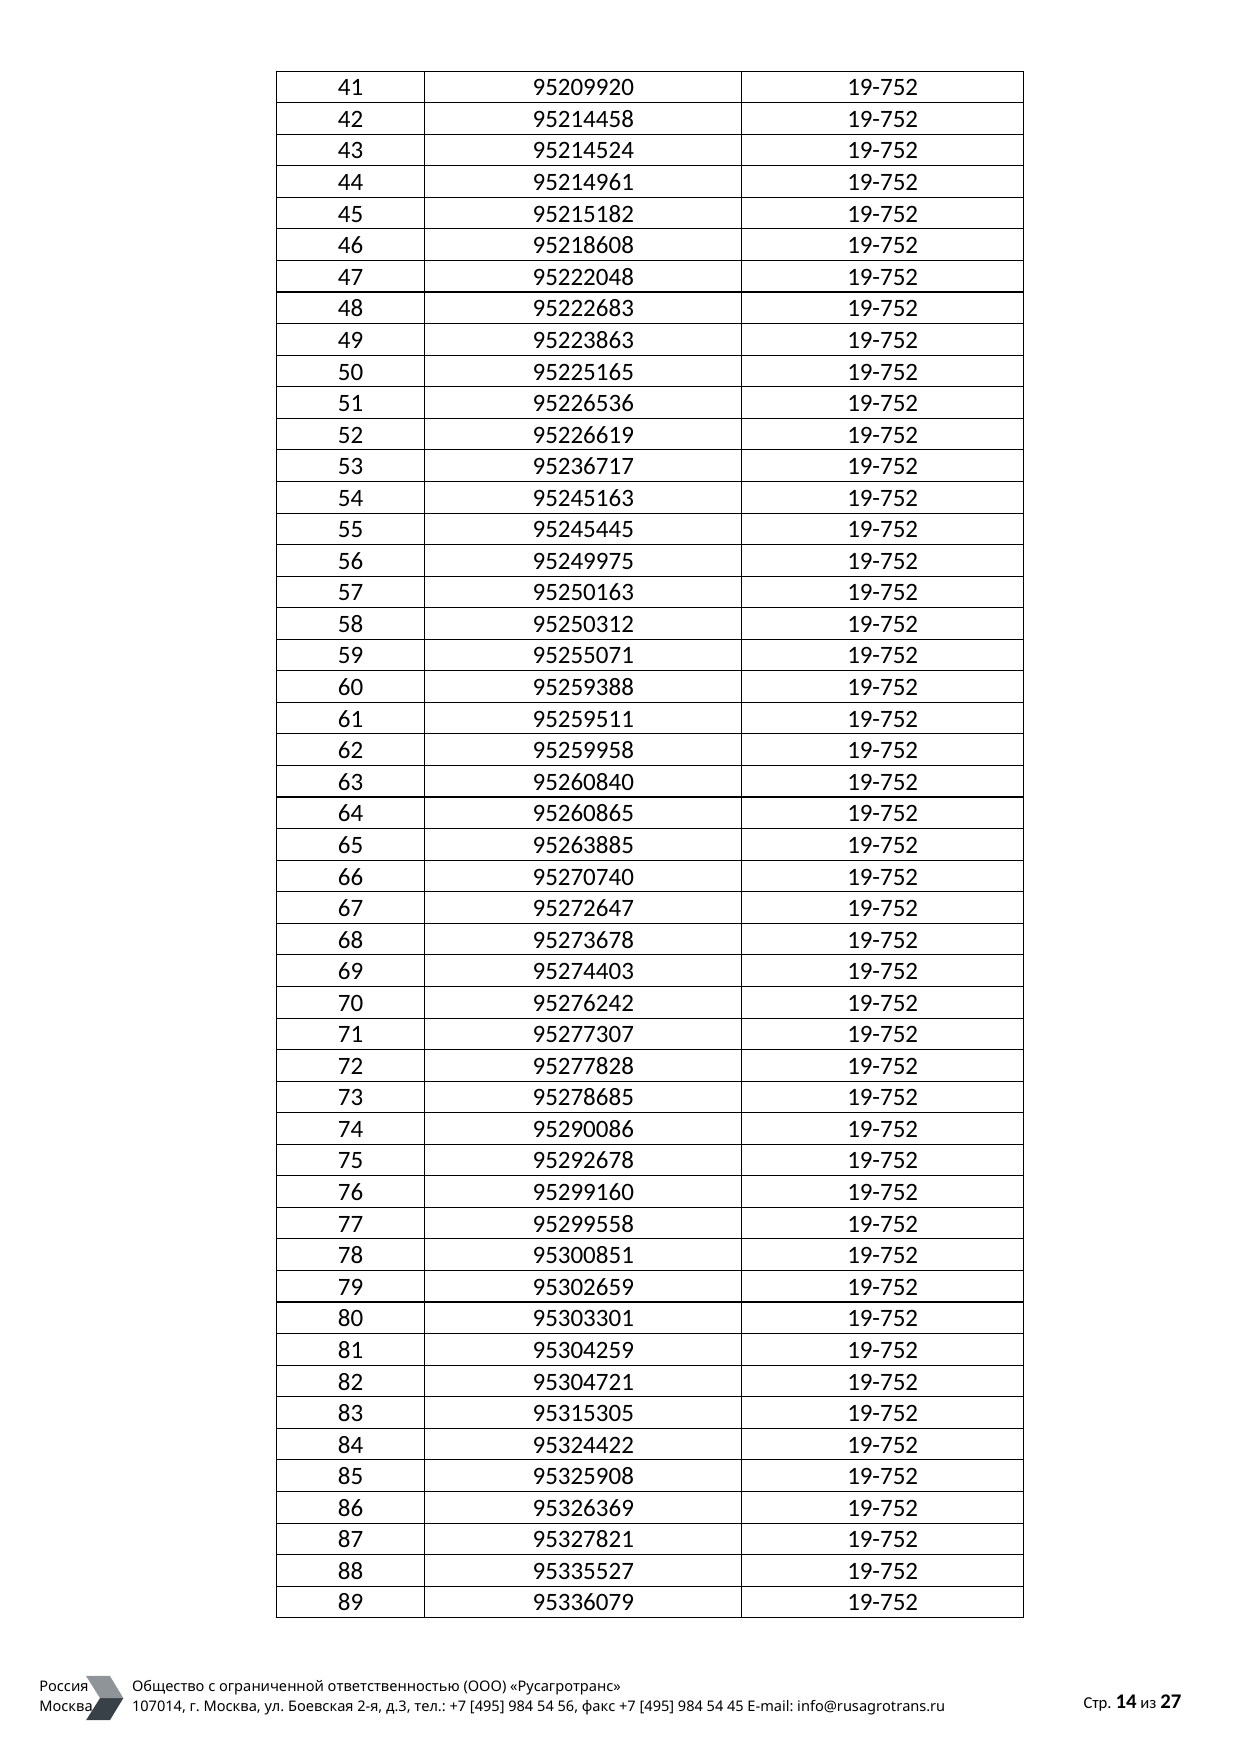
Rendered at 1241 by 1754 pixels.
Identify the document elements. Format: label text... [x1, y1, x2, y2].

table_cell 19-752 [742, 261, 1023, 291]
table_cell 80 [277, 1303, 424, 1333]
table_cell 95303301 [425, 1303, 741, 1333]
table_cell 95270740 [425, 861, 741, 891]
table_cell 95214458 [425, 103, 741, 134]
table_cell 95214524 [425, 135, 741, 165]
table_cell 95215182 [425, 198, 741, 228]
table_cell 19-752 [742, 861, 1023, 891]
table_cell 19-752 [742, 703, 1023, 733]
table_cell 19-752 [742, 1113, 1023, 1144]
table_cell 83 [277, 1397, 424, 1428]
table_cell 43 [277, 135, 424, 165]
table_cell 19-752 [742, 545, 1023, 576]
table_cell 95222683 [425, 293, 741, 323]
table_cell 19-752 [742, 356, 1023, 386]
table_cell 19-752 [742, 671, 1023, 702]
table_cell 19-752 [742, 1145, 1023, 1175]
table_cell 61 [277, 703, 424, 733]
table_cell 19-752 [742, 1239, 1023, 1270]
table_cell 19-752 [742, 1587, 1023, 1617]
table_cell 19-752 [742, 577, 1023, 607]
table_cell 95259511 [425, 703, 741, 733]
table_cell 55 [277, 514, 424, 544]
table_cell 19-752 [742, 103, 1023, 134]
table_cell 60 [277, 671, 424, 702]
table_cell 64 [277, 798, 424, 828]
table_cell 95245163 [425, 482, 741, 512]
table_cell 79 [277, 1271, 424, 1301]
table_cell 87 [277, 1524, 424, 1554]
table_cell 95236717 [425, 450, 741, 481]
table_cell 19-752 [742, 766, 1023, 796]
table_cell 95315305 [425, 1397, 741, 1428]
table_cell 95302659 [425, 1271, 741, 1301]
table_cell 95245445 [425, 514, 741, 544]
table_cell 95299160 [425, 1176, 741, 1207]
table_cell 65 [277, 829, 424, 859]
table_cell 19-752 [742, 1271, 1023, 1301]
table_cell 19-752 [742, 1082, 1023, 1112]
table_cell 69 [277, 955, 424, 986]
table_cell 19-752 [742, 798, 1023, 828]
table_cell 77 [277, 1208, 424, 1238]
table_cell 19-752 [742, 987, 1023, 1017]
table_cell 95249975 [425, 545, 741, 576]
table_cell 95209920 [425, 72, 741, 102]
table_cell 19-752 [742, 955, 1023, 986]
table_cell 19-752 [742, 514, 1023, 544]
table_cell 95222048 [425, 261, 741, 291]
table_cell 19-752 [742, 1208, 1023, 1238]
table_cell 62 [277, 734, 424, 765]
table_cell 57 [277, 577, 424, 607]
table_cell 95325908 [425, 1460, 741, 1491]
table_cell 19-752 [742, 198, 1023, 228]
table_cell 53 [277, 450, 424, 481]
table_cell 95250163 [425, 577, 741, 607]
table_cell 19-752 [742, 1460, 1023, 1491]
table_cell 19-752 [742, 1334, 1023, 1364]
table_cell 82 [277, 1366, 424, 1396]
table_cell 19-752 [742, 1397, 1023, 1428]
table_cell 19-752 [742, 482, 1023, 512]
table_cell 48 [277, 293, 424, 323]
table_cell 74 [277, 1113, 424, 1144]
table_cell 66 [277, 861, 424, 891]
table_cell 95299558 [425, 1208, 741, 1238]
table_cell 52 [277, 419, 424, 449]
table_cell 19-752 [742, 924, 1023, 954]
table_cell 47 [277, 261, 424, 291]
table_cell 50 [277, 356, 424, 386]
table_cell 19-752 [742, 829, 1023, 859]
table_cell 95300851 [425, 1239, 741, 1270]
table_cell 81 [277, 1334, 424, 1364]
table_cell 95259958 [425, 734, 741, 765]
table_cell 75 [277, 1145, 424, 1175]
table_cell 19-752 [742, 1366, 1023, 1396]
table_cell 19-752 [742, 892, 1023, 923]
table_cell 70 [277, 987, 424, 1017]
table_cell 95324422 [425, 1429, 741, 1459]
table_cell 95273678 [425, 924, 741, 954]
table_cell 63 [277, 766, 424, 796]
table_cell 19-752 [742, 1176, 1023, 1207]
table_cell 19-752 [742, 1524, 1023, 1554]
table_cell 19-752 [742, 1050, 1023, 1081]
table_cell 59 [277, 640, 424, 670]
table_cell 19-752 [742, 293, 1023, 323]
table_cell 76 [277, 1176, 424, 1207]
table_cell 58 [277, 608, 424, 639]
table_cell 95304259 [425, 1334, 741, 1364]
table_cell 95326369 [425, 1492, 741, 1522]
table_cell 95292678 [425, 1145, 741, 1175]
table_cell 19-752 [742, 608, 1023, 639]
table_cell 19-752 [742, 734, 1023, 765]
table_cell 19-752 [742, 166, 1023, 197]
table_cell 19-752 [742, 1492, 1023, 1522]
table_cell 19-752 [742, 229, 1023, 260]
table_cell 19-752 [742, 450, 1023, 481]
table_cell 95263885 [425, 829, 741, 859]
table_cell 19-752 [742, 1303, 1023, 1333]
table_cell 95225165 [425, 356, 741, 386]
table_cell 19-752 [742, 640, 1023, 670]
table_cell 42 [277, 103, 424, 134]
table_cell 46 [277, 229, 424, 260]
table_cell 95278685 [425, 1082, 741, 1112]
table_cell 78 [277, 1239, 424, 1270]
table_cell 86 [277, 1492, 424, 1522]
table_cell 95259388 [425, 671, 741, 702]
table_cell 95327821 [425, 1524, 741, 1554]
table_cell 95226619 [425, 419, 741, 449]
table_cell 88 [277, 1555, 424, 1586]
table_cell 95277307 [425, 1019, 741, 1049]
table_cell 95223863 [425, 324, 741, 354]
table_cell 45 [277, 198, 424, 228]
table_cell 95260840 [425, 766, 741, 796]
table_cell 95274403 [425, 955, 741, 986]
table_cell 89 [277, 1587, 424, 1617]
table_cell 54 [277, 482, 424, 512]
table_cell 73 [277, 1082, 424, 1112]
table_cell 95226536 [425, 387, 741, 418]
table_cell 95255071 [425, 640, 741, 670]
table_cell 19-752 [742, 387, 1023, 418]
table_cell 19-752 [742, 1429, 1023, 1459]
table_cell 71 [277, 1019, 424, 1049]
table_cell 44 [277, 166, 424, 197]
table_cell 19-752 [742, 135, 1023, 165]
table_cell 85 [277, 1460, 424, 1491]
table_cell 72 [277, 1050, 424, 1081]
table_cell 51 [277, 387, 424, 418]
table_cell 95276242 [425, 987, 741, 1017]
table_cell 95214961 [425, 166, 741, 197]
table_cell 95218608 [425, 229, 741, 260]
table_cell 95277828 [425, 1050, 741, 1081]
table_cell 84 [277, 1429, 424, 1459]
table_cell 19-752 [742, 324, 1023, 354]
table_cell 56 [277, 545, 424, 576]
table_cell 95336079 [425, 1587, 741, 1617]
table_cell 19-752 [742, 419, 1023, 449]
table_cell 95260865 [425, 798, 741, 828]
table_cell 95272647 [425, 892, 741, 923]
table_cell 95290086 [425, 1113, 741, 1144]
table_cell 95304721 [425, 1366, 741, 1396]
table_cell 95250312 [425, 608, 741, 639]
table_cell 19-752 [742, 72, 1023, 102]
table_cell 67 [277, 892, 424, 923]
table_cell 49 [277, 324, 424, 354]
table_cell 68 [277, 924, 424, 954]
table_cell 95335527 [425, 1555, 741, 1586]
table_cell 19-752 [742, 1019, 1023, 1049]
table_cell 19-752 [742, 1555, 1023, 1586]
table_cell 41 [277, 72, 424, 102]
